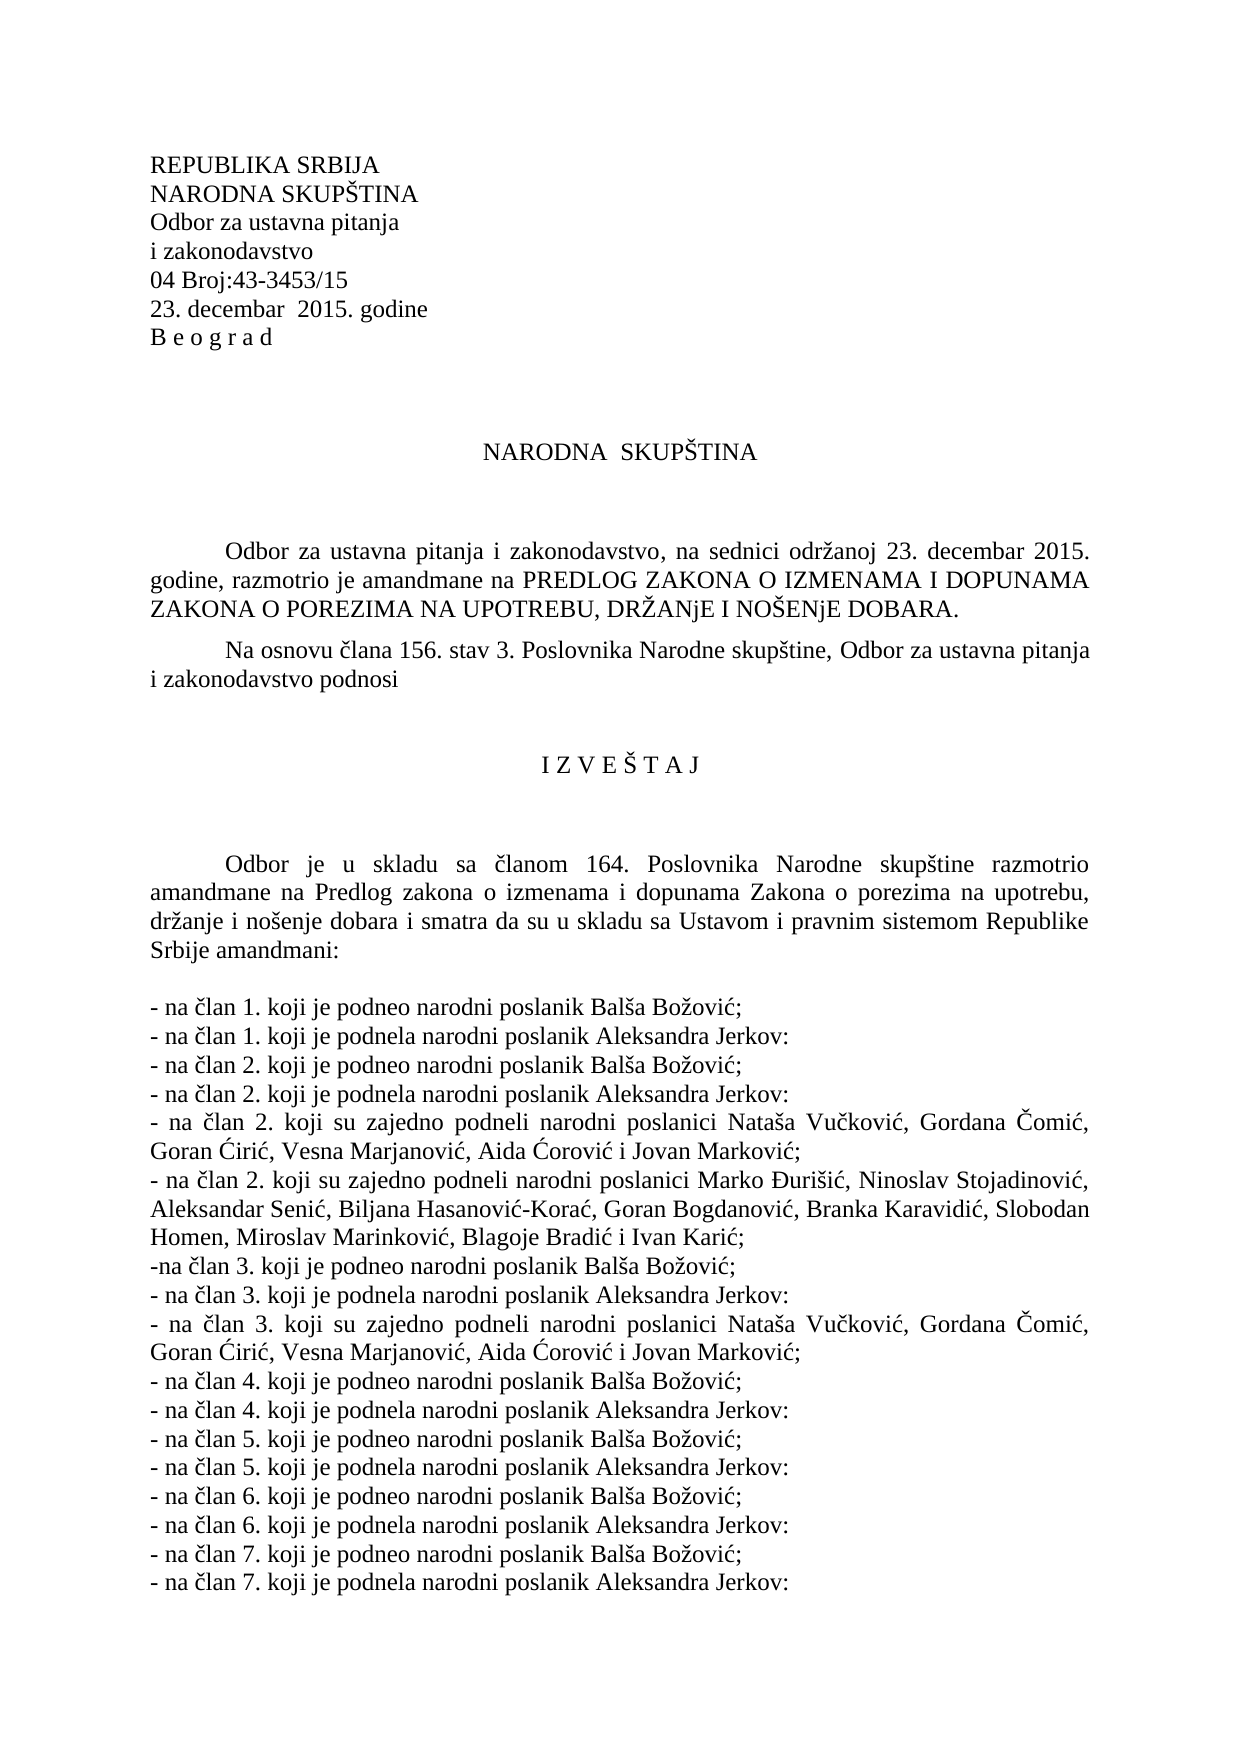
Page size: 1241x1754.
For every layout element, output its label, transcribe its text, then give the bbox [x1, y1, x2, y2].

text -na član 3. koji je podneo narodni poslanik Balša Božović; [150, 1251, 1090, 1280]
text Odbor za ustavna pitanja [150, 207, 1090, 236]
text 04 Broj:43-3453/15 [150, 265, 1090, 294]
text - na član 4. koji je podnela narodni poslanik Aleksandra Jerkov: [150, 1395, 1090, 1424]
text - na član 5. koji je podneo narodni poslanik Balša Božović; [150, 1424, 1090, 1452]
text - na član 4. koji je podneo narodni poslanik Balša Božović; [150, 1366, 1090, 1395]
text - na član 6. koji je podneo narodni poslanik Balša Božović; [150, 1481, 1090, 1510]
text - na član 2. koji je podneo narodni poslanik Balša Božović; [150, 1050, 1090, 1079]
text REPUBLIKA SRBIJA [150, 150, 1090, 179]
text - na član 3. koji su zajedno podneli narodni poslanici Nataša Vučković, Gordana Čomić, Goran Ćirić, Vesna Marjanović, Aida Ćorović i Jovan Marković; [150, 1309, 1090, 1366]
text I Z V E Š T A J [150, 750, 1090, 779]
text - na član 5. koji je podnela narodni poslanik Aleksandra Jerkov: [150, 1452, 1090, 1481]
text - na član 7. koji je podnela narodni poslanik Aleksandra Jerkov: [150, 1567, 1090, 1596]
text - na član 2. koji je podnela narodni poslanik Aleksandra Jerkov: [150, 1079, 1090, 1107]
text - na član 2. koji su zajedno podneli narodni poslanici Nataša Vučković, Gordana Čomić, Goran Ćirić, Vesna Marjanović, Aida Ćorović i Jovan Marković; [150, 1107, 1090, 1165]
text - na član 2. koji su zajedno podneli narodni poslanici Marko Đurišić, Ninoslav Stojadinović, Aleksandar Senić, Biljana Hasanović-Korać, Goran Bogdanović, Branka Karavidić, Slobodan Homen, Miroslav Marinković, Blagoje Bradić i Ivan Karić; [150, 1165, 1090, 1251]
text B e o g r a d [150, 322, 1090, 351]
text Odbor je u skladu sa članom 164. Poslovnika Narodne skupštine razmotrio amandmane na Predlog zakona o izmenama i dopunama Zakona o porezima na upotrebu, držanje i nošenje dobara i smatra da su u skladu sa Ustavom i pravnim sistemom Republike Srbije amandmani: [150, 849, 1090, 964]
text Odbor za ustavna pitanja i zakonodavstvo, na sednici održanoj 23. decembar 2015. godine, razmotrio je amandmane na PREDLOG ZAKONA O IZMENAMA I DOPUNAMA ZAKONA O POREZIMA NA UPOTREBU, DRŽANjE I NOŠENjE DOBARA. [150, 536, 1090, 622]
text - na član 1. koji je podneo narodni poslanik Balša Božović; [150, 992, 1090, 1021]
text - na član 6. koji je podnela narodni poslanik Aleksandra Jerkov: [150, 1510, 1090, 1539]
text NARODNA SKUPŠTINA [150, 179, 1090, 207]
text 23. decembar 2015. godine [150, 294, 1090, 322]
text - na član 3. koji je podnela narodni poslanik Aleksandra Jerkov: [150, 1280, 1090, 1309]
text - na član 7. koji je podneo narodni poslanik Balša Božović; [150, 1539, 1090, 1567]
text NARODNA SKUPŠTINA [150, 437, 1090, 466]
text Na osnovu člana 156. stav 3. Poslovnika Narodne skupštine, Odbor za ustavna pitanja i zakonodavstvo podnosi [150, 635, 1090, 692]
text - na član 1. koji je podnela narodni poslanik Aleksandra Jerkov: [150, 1021, 1090, 1050]
text i zakonodavstvo [150, 236, 1090, 265]
